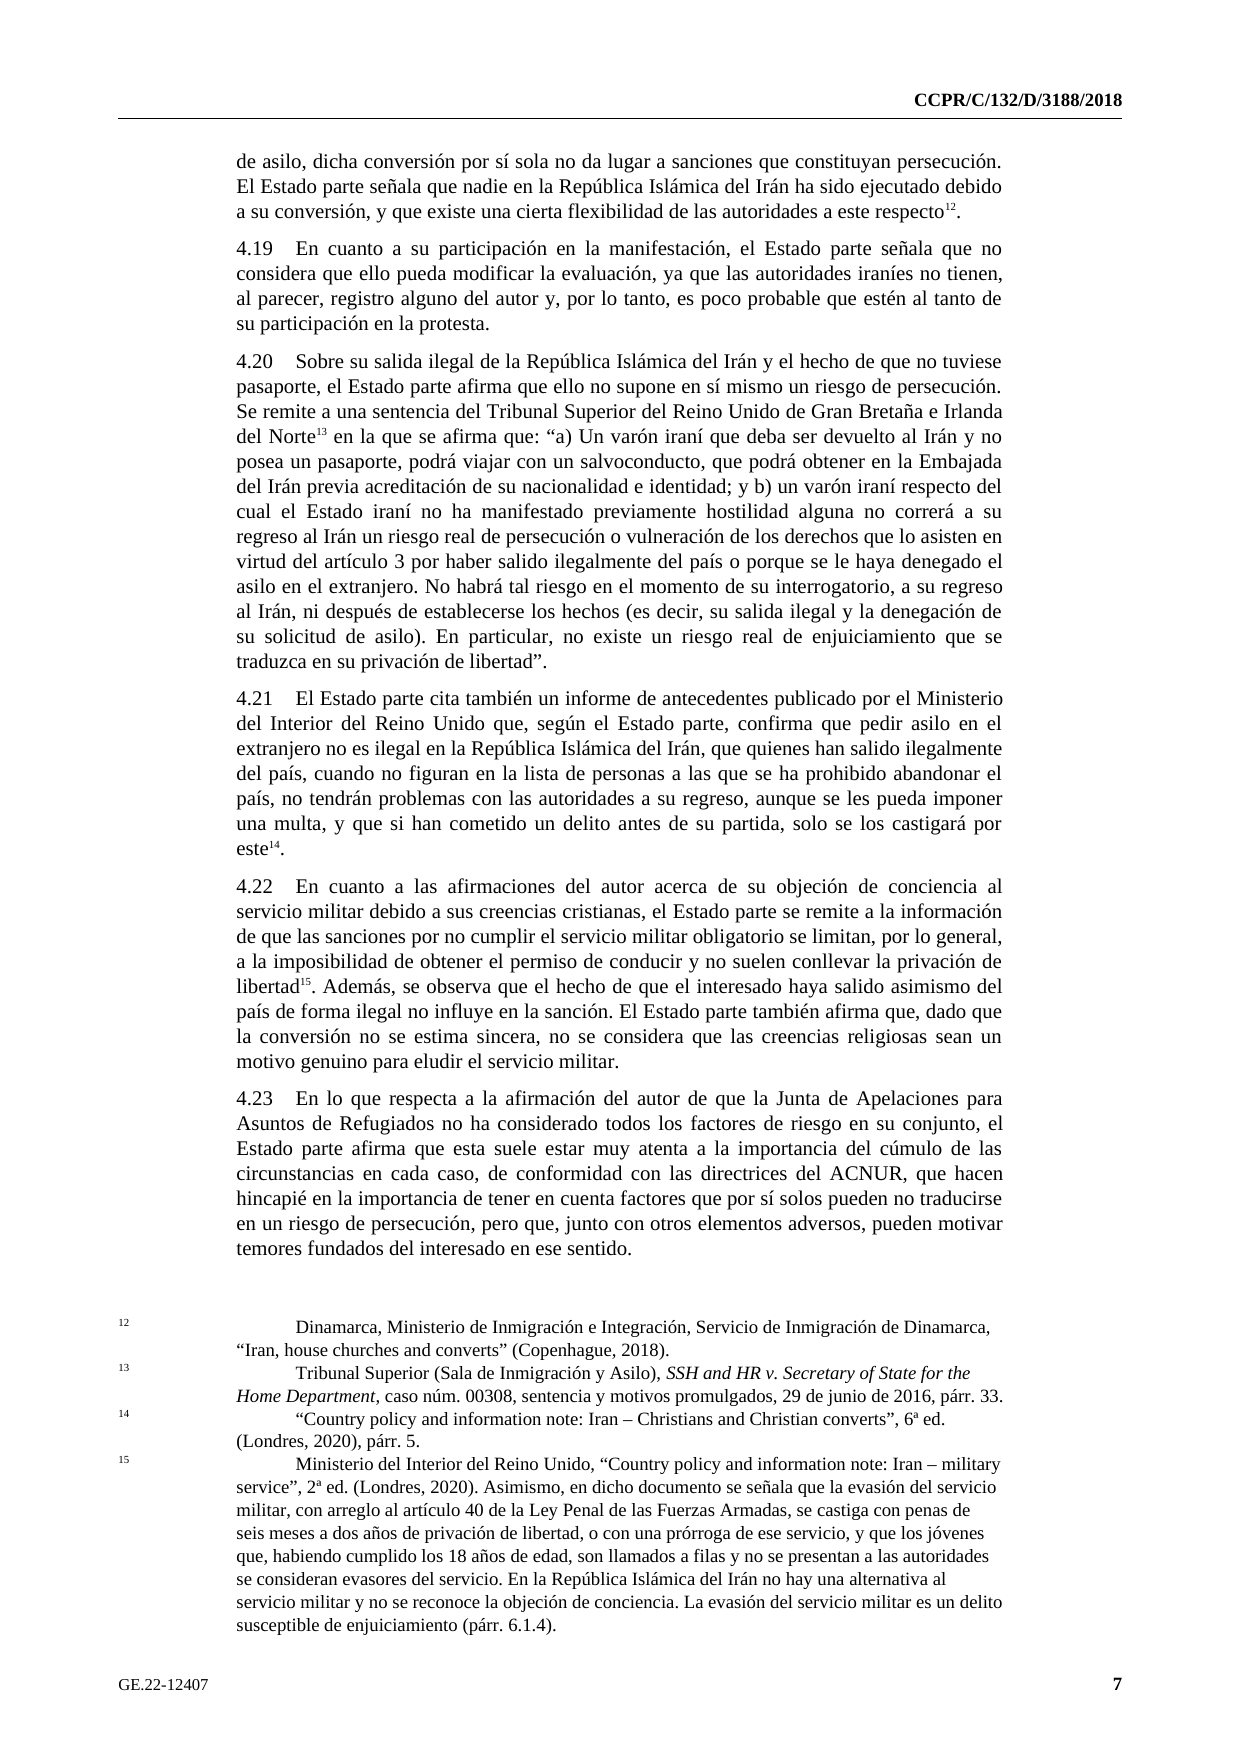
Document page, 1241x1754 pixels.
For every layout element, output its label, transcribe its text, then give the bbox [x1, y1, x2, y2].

text 4.19 En cuanto a su participación en la manifestación, el Estado parte señala que no considera que ello pueda modificar la evaluación, ya que las autoridades iraníes no tienen, al parecer, registro alguno del autor y, por lo tanto, es poco probable que estén al tanto de su participación en la protesta. [236, 235, 1004, 335]
text 4.21 El Estado parte cita también un informe de antecedentes publicado por el Ministerio del Interior del Reino Unido que, según el Estado parte, confirma que pedir asilo en el extranjero no es ilegal en la República Islámica del Irán, que quienes han salido ilegalmente del país, cuando no figuran en la lista de personas a las que se ha prohibido abandonar el país, no tendrán problemas con las autoridades a su regreso, aunque se les pueda imponer una multa, y que si han cometido un delito antes de su partida, solo se los castigará por este. [236, 685, 1004, 860]
text 4.22 En cuanto a las afirmaciones del autor acerca de su objeción de conciencia al servicio militar debido a sus creencias cristianas, el Estado parte se remite a la información de que las sanciones por no cumplir el servicio militar obligatorio se limitan, por lo general, a la imposibilidad de obtener el permiso de conducir y no suelen conllevar la privación de libertad. Además, se observa que el hecho de que el interesado haya salido asimismo del país de forma ilegal no influye en la sanción. El Estado parte también afirma que, dado que la conversión no se estima sincera, no se considera que las creencias religiosas sean un motivo genuino para eludir el servicio militar. [236, 873, 1004, 1073]
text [236, 148, 1004, 223]
text 4.20 Sobre su salida ilegal de la República Islámica del Irán y el hecho de que no tuviese pasaporte, el Estado parte afirma que ello no supone en sí mismo un riesgo de persecución. Se remite a una sentencia del Tribunal Superior del Reino Unido de Gran Bretaña e Irlanda del Norte en la que se afirma que: “a) Un varón iraní que deba ser devuelto al Irán y no posea un pasaporte, podrá viajar con un salvoconducto, que podrá obtener en la Embajada del Irán previa acreditación de su nacionalidad e identidad; y b) un varón iraní respecto del cual el Estado iraní no ha manifestado previamente hostilidad alguna no correrá a su regreso al Irán un riesgo real de persecución o vulneración de los derechos que lo asisten en virtud del artículo 3 por haber salido ilegalmente del país o porque se le haya denegado el asilo en el extranjero. No habrá tal riesgo en el momento de su interrogatorio, a su regreso al Irán, ni después de establecerse los hechos (es decir, su salida ilegal y la denegación de su solicitud de asilo). En particular, no existe un riesgo real de enjuiciamiento que se traduzca en su privación de libertad”. [236, 348, 1004, 673]
text 4.23 En lo que respecta a la afirmación del autor de que la Junta de Apelaciones para Asuntos de Refugiados no ha considerado todos los factores de riesgo en su conjunto, el Estado parte afirma que esta suele estar muy atenta a la importancia del cúmulo de las circunstancias en cada caso, de conformidad con las directrices del ACNUR, que hacen hincapié en la importancia de tener en cuenta factores que por sí solos pueden no traducirse en un riesgo de persecución, pero que, junto con otros elementos adversos, pueden motivar temores fundados del interesado en ese sentido. [236, 1085, 1004, 1260]
